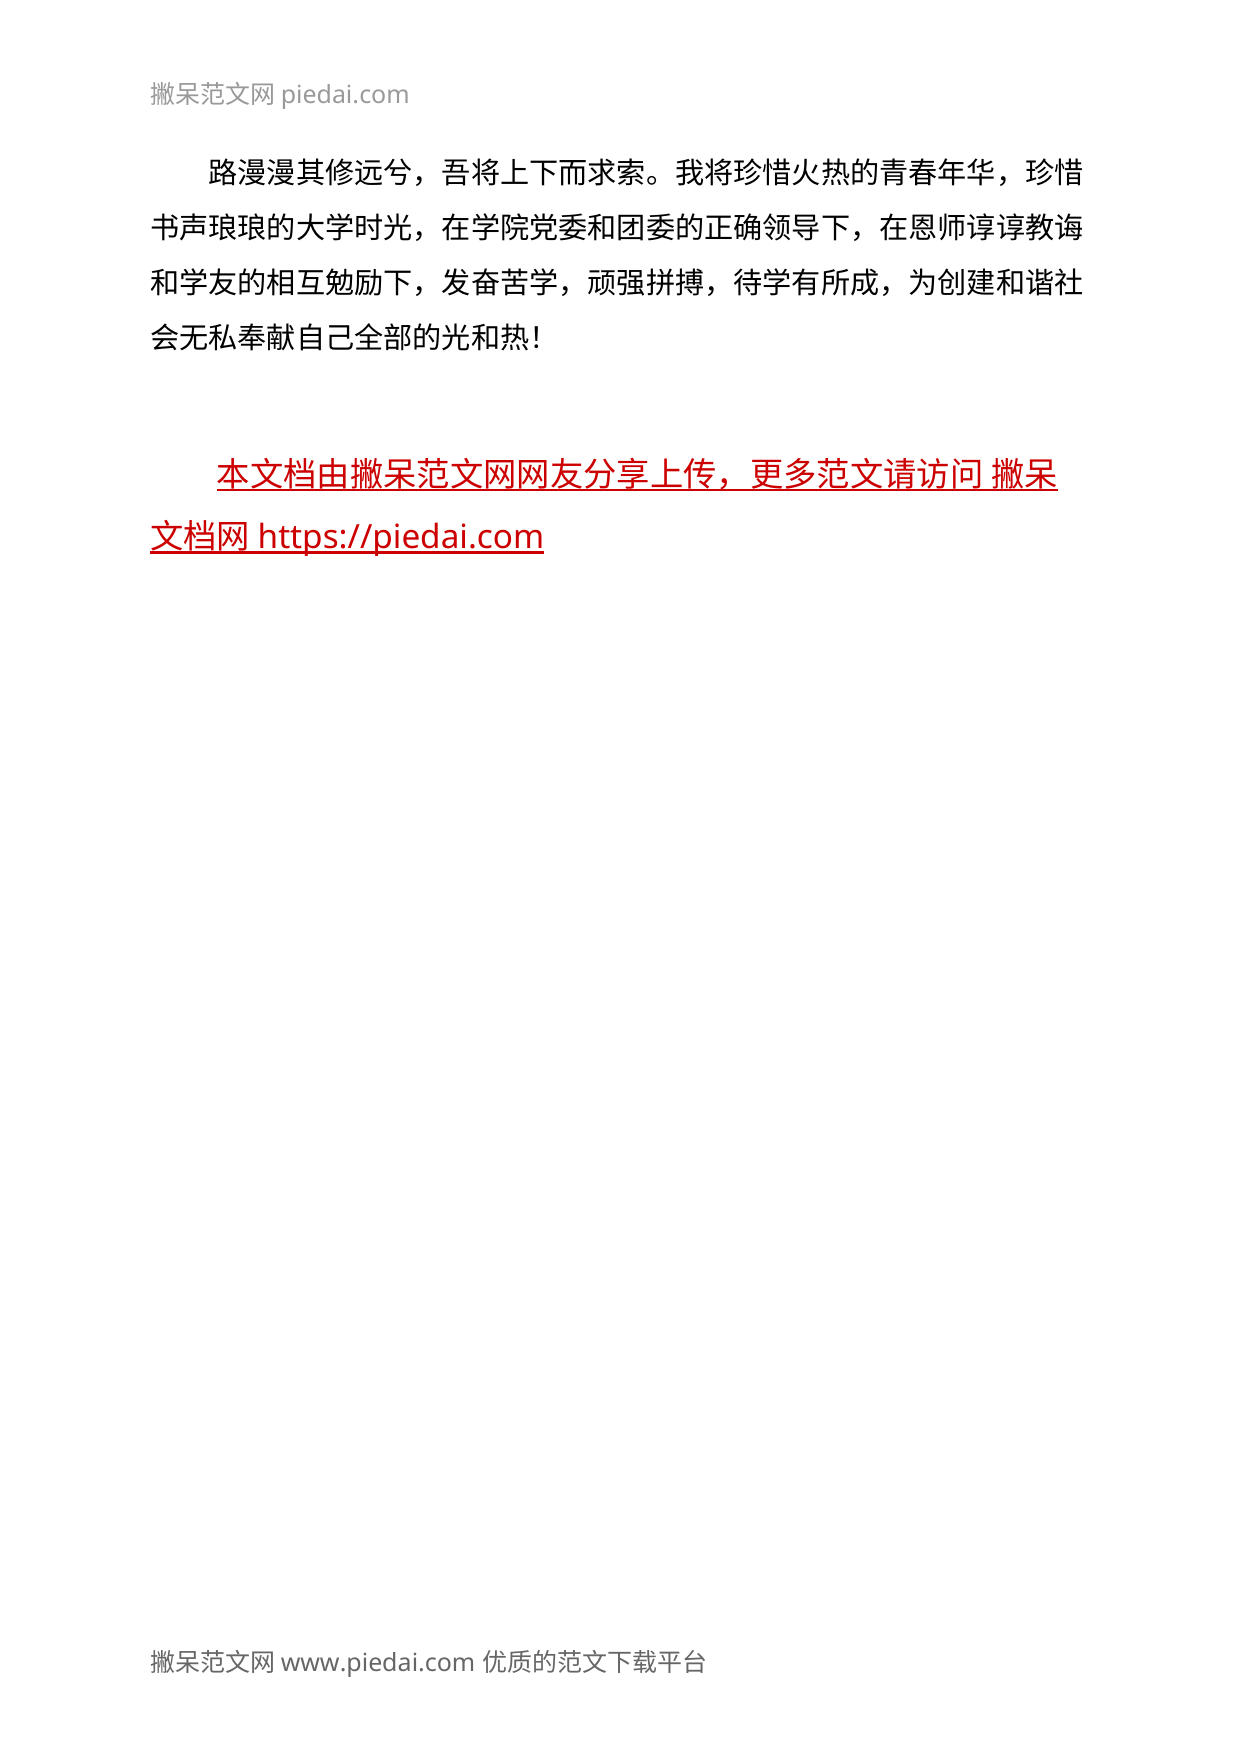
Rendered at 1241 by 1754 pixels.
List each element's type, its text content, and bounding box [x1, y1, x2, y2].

text 本文档由撇呆范文网网友分享上传，更多范文请访问 撇呆文档网 https://piedai.com [150, 448, 1090, 559]
text 路漫漫其修远兮，吾将上下而求索。我将珍惜火热的青春年华，珍惜书声琅琅的大学时光，在学院党委和团委的正确领导下，在恩师谆谆教诲和学友的相互勉励下，发奋苦学，顽强拼搏，待学有所成，为创建和谐社会无私奉献自己全部的光和热！ [150, 150, 1090, 357]
